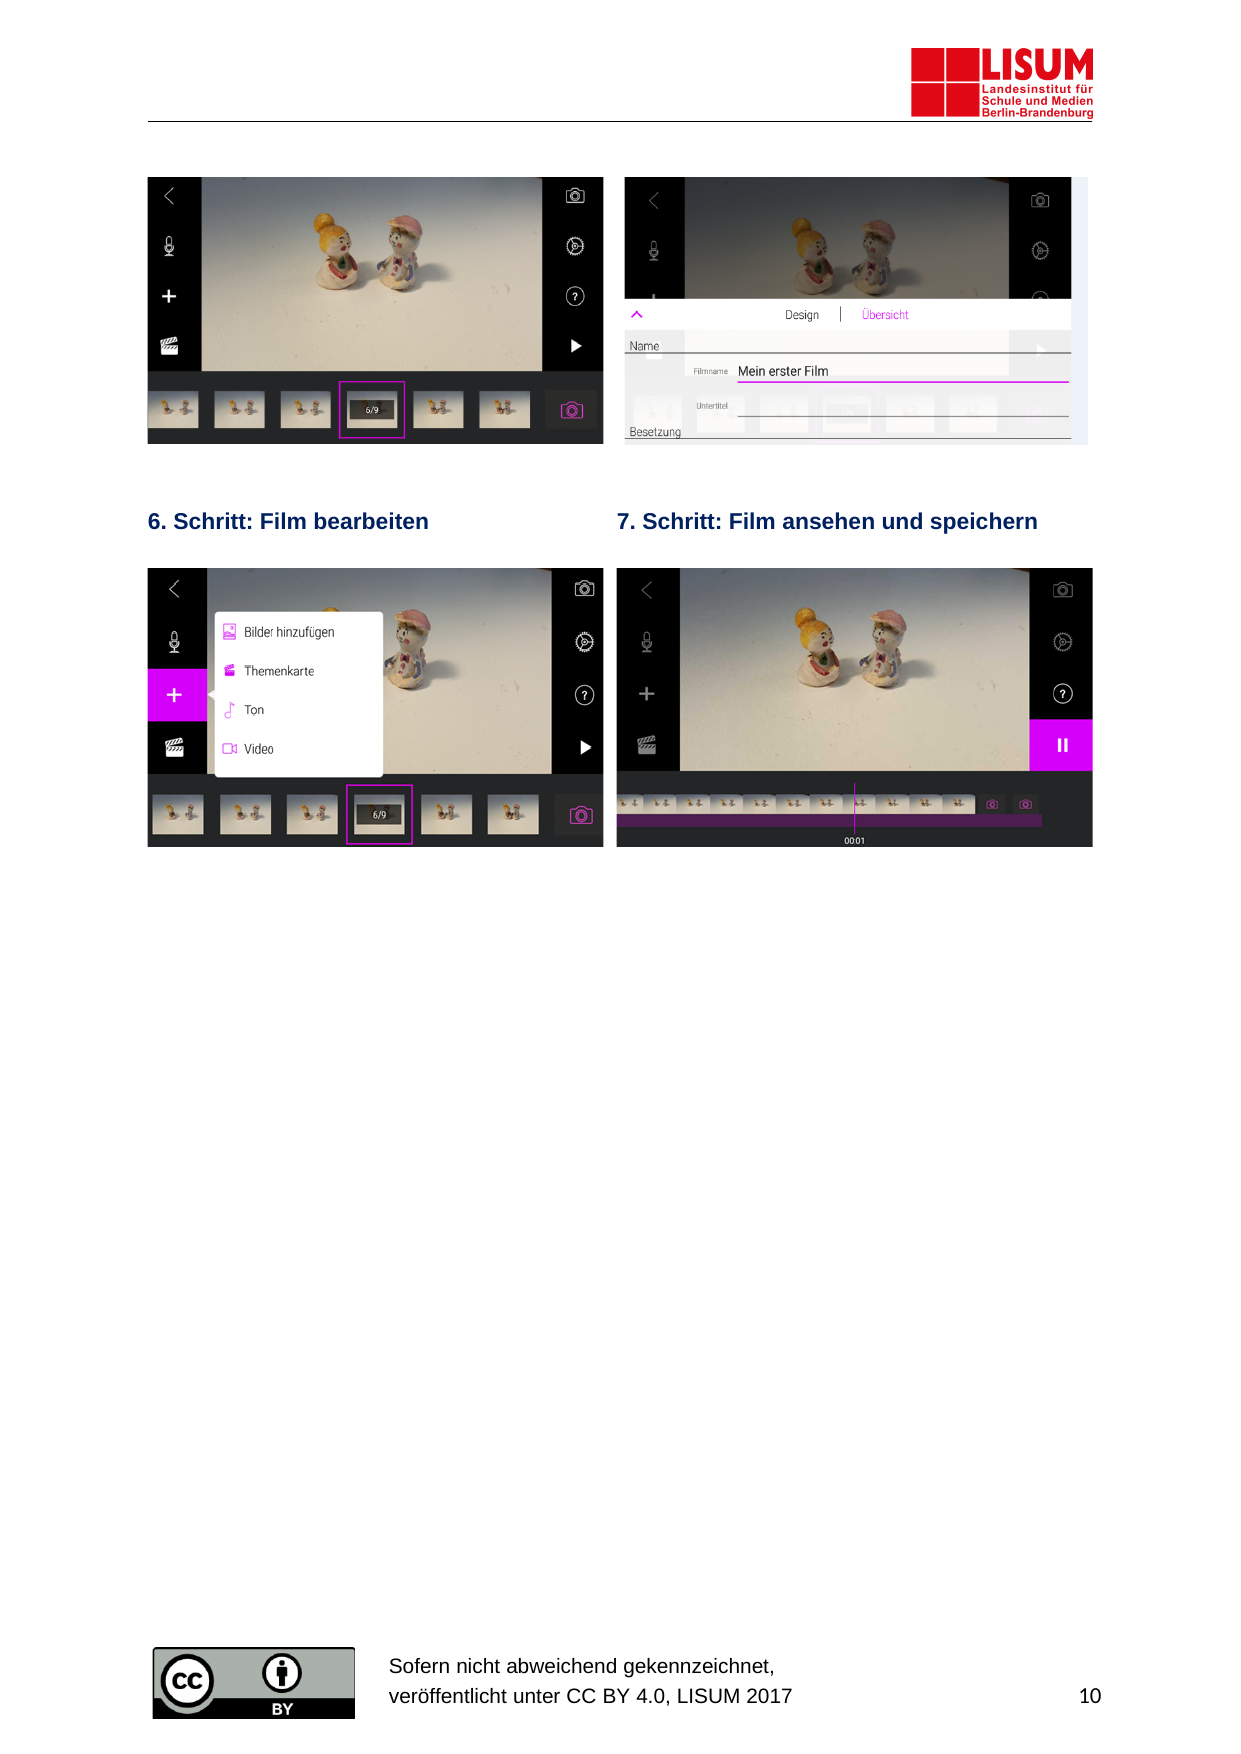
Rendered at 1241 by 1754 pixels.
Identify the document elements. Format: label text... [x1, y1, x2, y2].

picture [152, 1647, 355, 1719]
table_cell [136, 148, 605, 508]
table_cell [605, 148, 1104, 508]
table_cell 6. Schritt: Film bearbeiten [136, 508, 605, 881]
picture [616, 568, 1093, 847]
picture [911, 48, 1093, 119]
picture [147, 177, 604, 444]
picture [624, 177, 1089, 445]
picture [147, 568, 604, 847]
table_cell 7. Schritt: Film ansehen und speichern [605, 508, 1104, 881]
